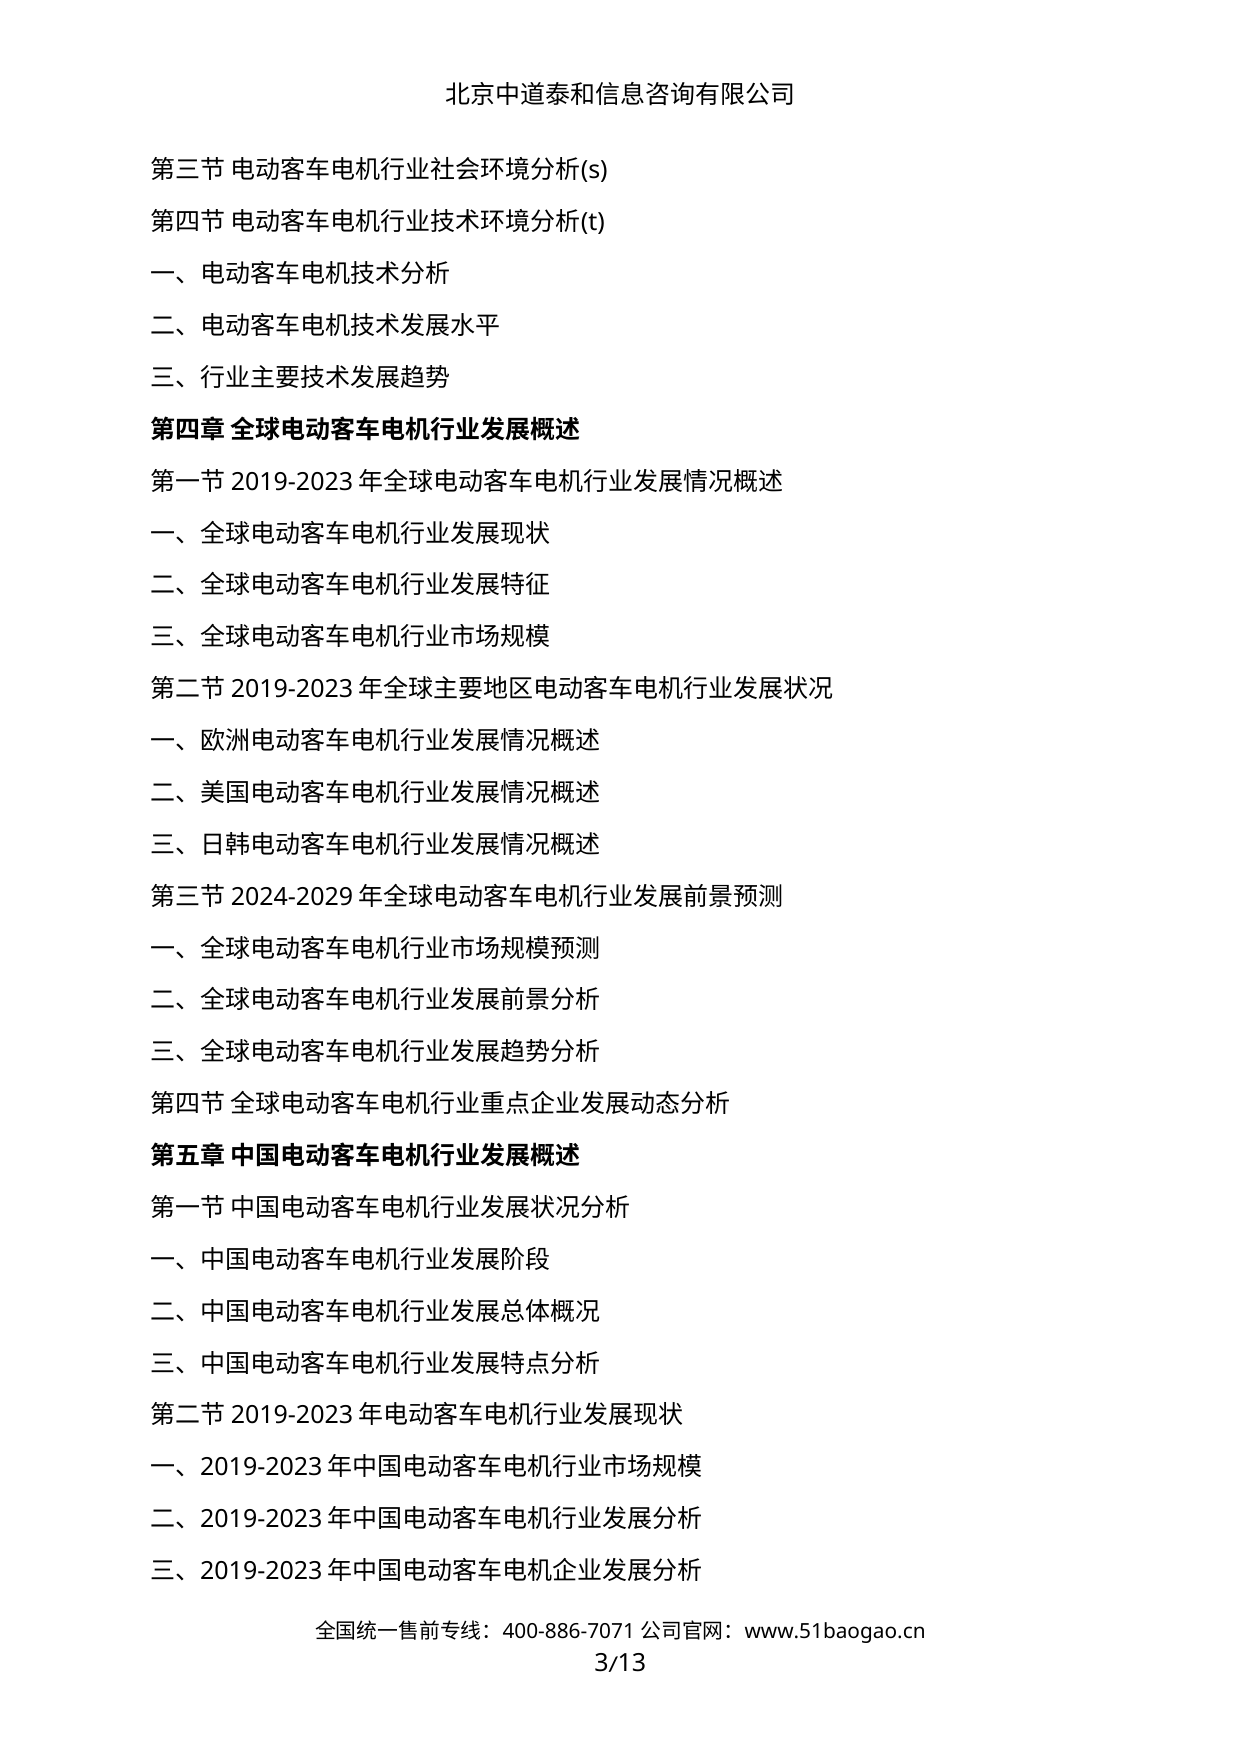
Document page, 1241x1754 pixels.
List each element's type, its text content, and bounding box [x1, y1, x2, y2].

text 三、2019-2023年中国电动客车电机企业发展分析 [150, 1551, 1090, 1587]
text 二、电动客车电机技术发展水平 [150, 306, 1090, 342]
text 二、全球电动客车电机行业发展前景分析 [150, 980, 1090, 1016]
text 一、电动客车电机技术分析 [150, 254, 1090, 290]
text 第二节 2019-2023年电动客车电机行业发展现状 [150, 1395, 1090, 1431]
text 三、日韩电动客车电机行业发展情况概述 [150, 824, 1090, 861]
text 一、欧洲电动客车电机行业发展情况概述 [150, 721, 1090, 757]
text 第一节 2019-2023年全球电动客车电机行业发展情况概述 [150, 461, 1090, 497]
text 第五章 中国电动客车电机行业发展概述 [150, 1136, 1090, 1172]
text 二、美国电动客车电机行业发展情况概述 [150, 772, 1090, 809]
text 三、全球电动客车电机行业市场规模 [150, 617, 1090, 653]
text 第三节 2024-2029年全球电动客车电机行业发展前景预测 [150, 876, 1090, 912]
text 一、2019-2023年中国电动客车电机行业市场规模 [150, 1447, 1090, 1483]
text 三、行业主要技术发展趋势 [150, 357, 1090, 394]
text 二、全球电动客车电机行业发展特征 [150, 565, 1090, 601]
text 第四节 全球电动客车电机行业重点企业发展动态分析 [150, 1084, 1090, 1120]
text 一、全球电动客车电机行业发展现状 [150, 513, 1090, 549]
text 第一节 中国电动客车电机行业发展状况分析 [150, 1187, 1090, 1224]
text 一、中国电动客车电机行业发展阶段 [150, 1239, 1090, 1276]
text 二、2019-2023年中国电动客车电机行业发展分析 [150, 1499, 1090, 1535]
text 三、全球电动客车电机行业发展趋势分析 [150, 1032, 1090, 1068]
text 一、全球电动客车电机行业市场规模预测 [150, 928, 1090, 964]
text 二、中国电动客车电机行业发展总体概况 [150, 1291, 1090, 1327]
text 第二节 2019-2023年全球主要地区电动客车电机行业发展状况 [150, 669, 1090, 705]
text 第四章 全球电动客车电机行业发展概述 [150, 409, 1090, 446]
text 第三节 电动客车电机行业社会环境分析(s) [150, 150, 1090, 186]
text 第四节 电动客车电机行业技术环境分析(t) [150, 202, 1090, 238]
text 三、中国电动客车电机行业发展特点分析 [150, 1343, 1090, 1379]
